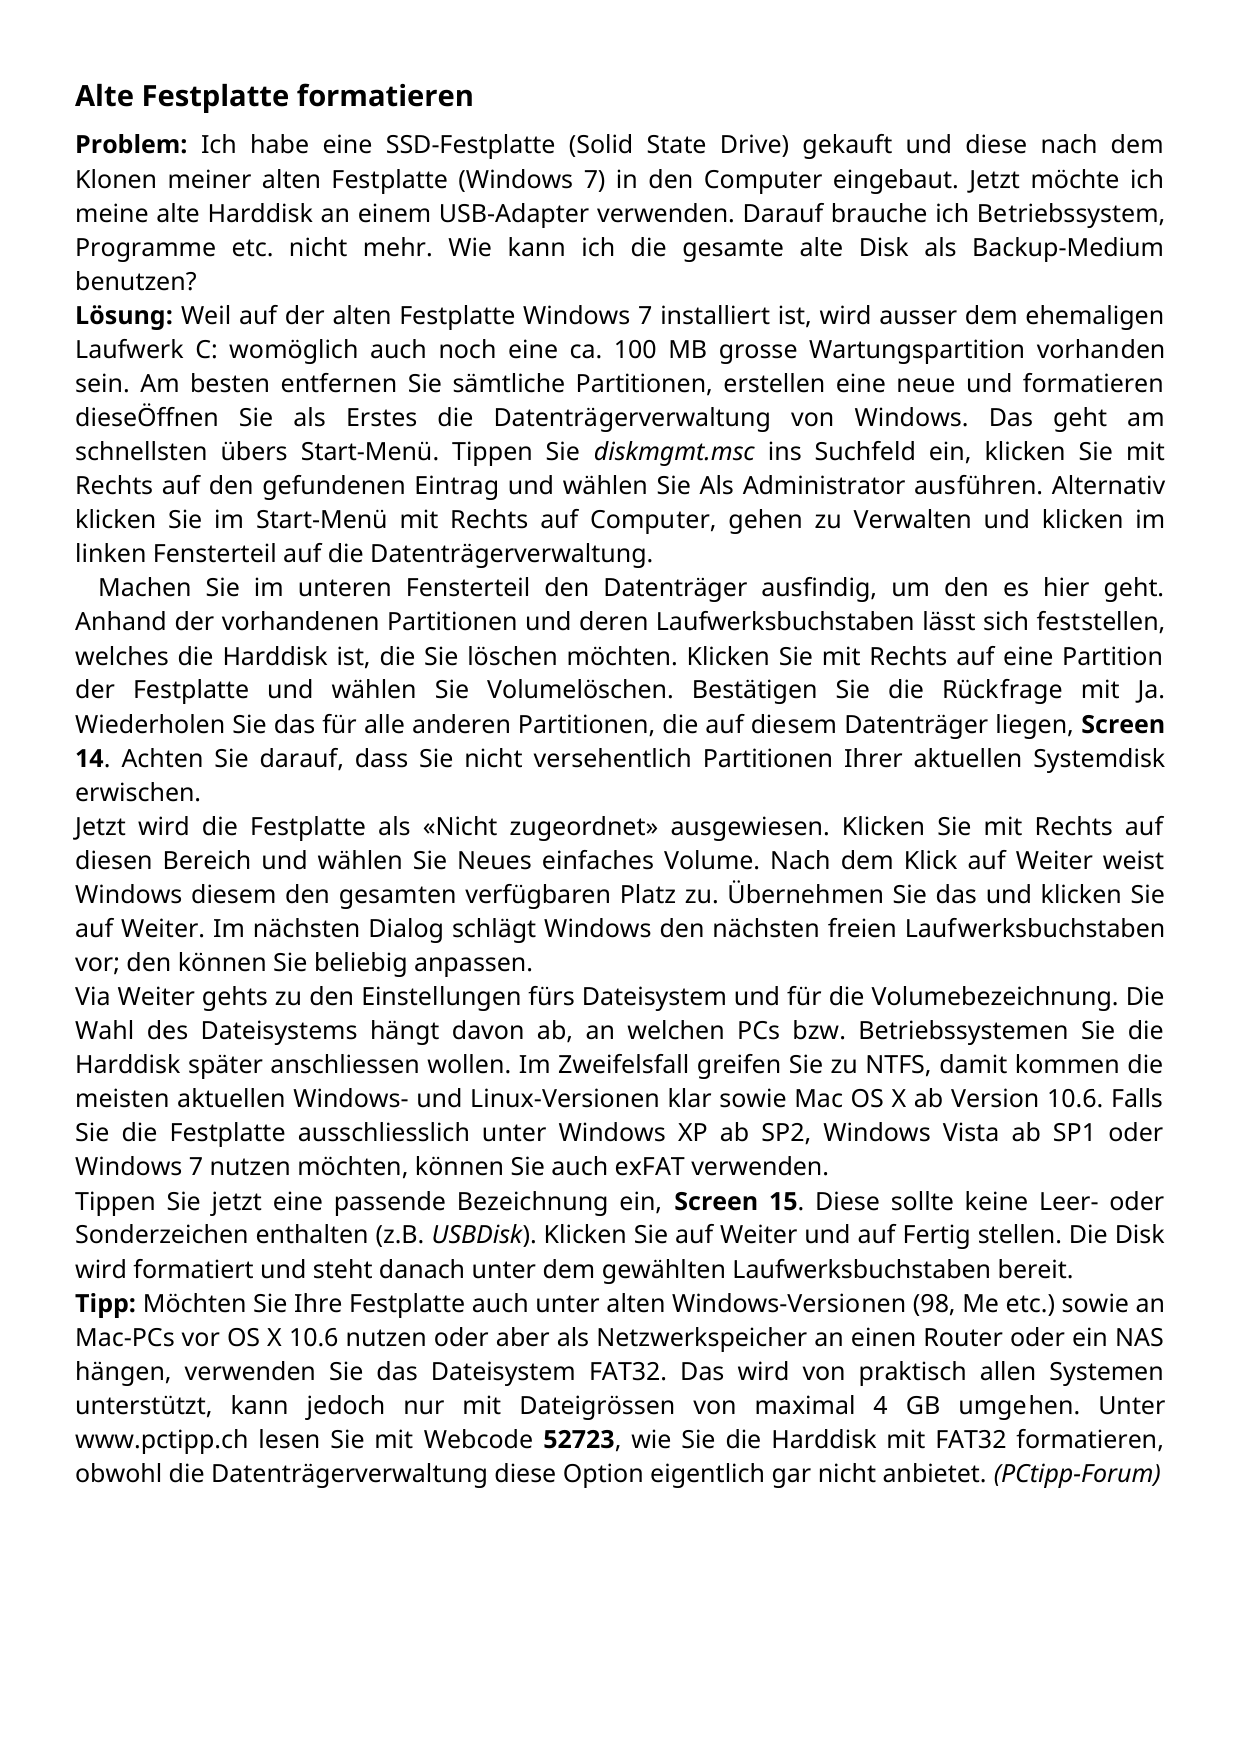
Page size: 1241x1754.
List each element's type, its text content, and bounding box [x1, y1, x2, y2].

text Tipp: Möchten Sie Ihre Festplatte auch unter alten Windows-Versionen (98, Me etc.) sowie an Mac-PCs vor OS X 10.6 nutzen oder aber als Netzwerkspeicher an einen Router oder ein NAS hängen, verwenden Sie das Dateisystem FAT32. Das wird von praktisch allen Systemen unterstützt, kann jedoch nur mit Dateigrössen von maximal 4 GB umgehen. Unter www.pctipp.ch lesen Sie mit Webcode 52723, wie Sie die Harddisk mit FAT32 formatieren, obwohl die Datenträgerverwaltung diese Option eigentlich gar nicht anbietet. (PCtipp-Forum) [75, 1285, 1165, 1490]
text Via Weiter gehts zu den Einstellungen fürs Dateisystem und für die Volumebezeichnung. Die Wahl des Dateisystems hängt davon ab, an welchen PCs bzw. Betriebssystemen Sie die Harddisk später anschliessen wollen. Im Zweifelsfall greifen Sie zu NTFS, damit kommen die meisten aktuellen Windows- und Linux-Versionen klar sowie Mac OS X ab Version 10.6. Falls Sie die Festplatte ausschliesslich unter Windows XP ab SP2, Windows Vista ab SP1 oder Windows 7 nutzen möchten, können Sie auch exFAT verwenden. [75, 979, 1165, 1183]
text Machen Sie im unteren Fensterteil den Datenträger ausfindig, um den es hier geht. Anhand der vorhandenen Partitionen und deren Laufwerksbuchstaben lässt sich feststellen, welches die Harddisk ist, die Sie löschen möchten. Klicken Sie mit Rechts auf eine Partition der Festplatte und wählen Sie Volumelöschen. Bestätigen Sie die Rückfrage mit Ja. Wiederholen Sie das für alle anderen Partitionen, die auf diesem Datenträger liegen, Screen 14. Achten Sie darauf, dass Sie nicht versehentlich Partitionen Ihrer aktuellen Systemdisk erwischen. [75, 570, 1165, 808]
text Alte Festplatte formatieren [75, 75, 1165, 115]
text Problem: Ich habe eine SSD-Festplatte (Solid State Drive) gekauft und diese nach dem Klonen meiner alten Festplatte (Windows 7) in den Computer eingebaut. Jetzt möchte ich meine alte Harddisk an einem USB-Adapter verwenden. Darauf brauche ich Betriebssystem, Programme etc. nicht mehr. Wie kann ich die gesamte alte Disk als Backup-Medium benutzen? [75, 127, 1165, 297]
text Tippen Sie jetzt eine passende Bezeichnung ein, Screen 15. Diese sollte keine Leer- oder Sonderzeichen enthalten (z.B. USBDisk). Klicken Sie auf Weiter und auf Fertig stellen. Die Disk wird formatiert und steht danach unter dem gewählten Laufwerksbuchstaben bereit. [75, 1183, 1165, 1285]
text Jetzt wird die Festplatte als «Nicht zugeordnet» ausgewiesen. Klicken Sie mit Rechts auf diesen Bereich und wählen Sie Neues einfaches Volume. Nach dem Klick auf Weiter weist Windows diesem den gesamten verfügbaren Platz zu. Übernehmen Sie das und klicken Sie auf Weiter. Im nächsten Dialog schlägt Windows den nächsten freien Laufwerksbuchstaben vor; den können Sie beliebig anpassen. [75, 808, 1165, 979]
text Lösung: Weil auf der alten Festplatte Windows 7 installiert ist, wird ausser dem ehemaligen Laufwerk C: womöglich auch noch eine ca. 100 MB grosse Wartungspartition vorhanden sein. Am besten entfernen Sie sämtliche Partitionen, erstellen eine neue und formatieren dieseÖffnen Sie als Erstes die Datenträgerverwaltung von Windows. Das geht am schnellsten übers Start-Menü. Tippen Sie diskmgmt.msc ins Suchfeld ein, klicken Sie mit Rechts auf den gefundenen Eintrag und wählen Sie Als Administrator ausführen. Alternativ klicken Sie im Start-Menü mit Rechts auf Computer, gehen zu Verwalten und klicken im linken Fensterteil auf die Datenträgerverwaltung. [75, 297, 1165, 570]
